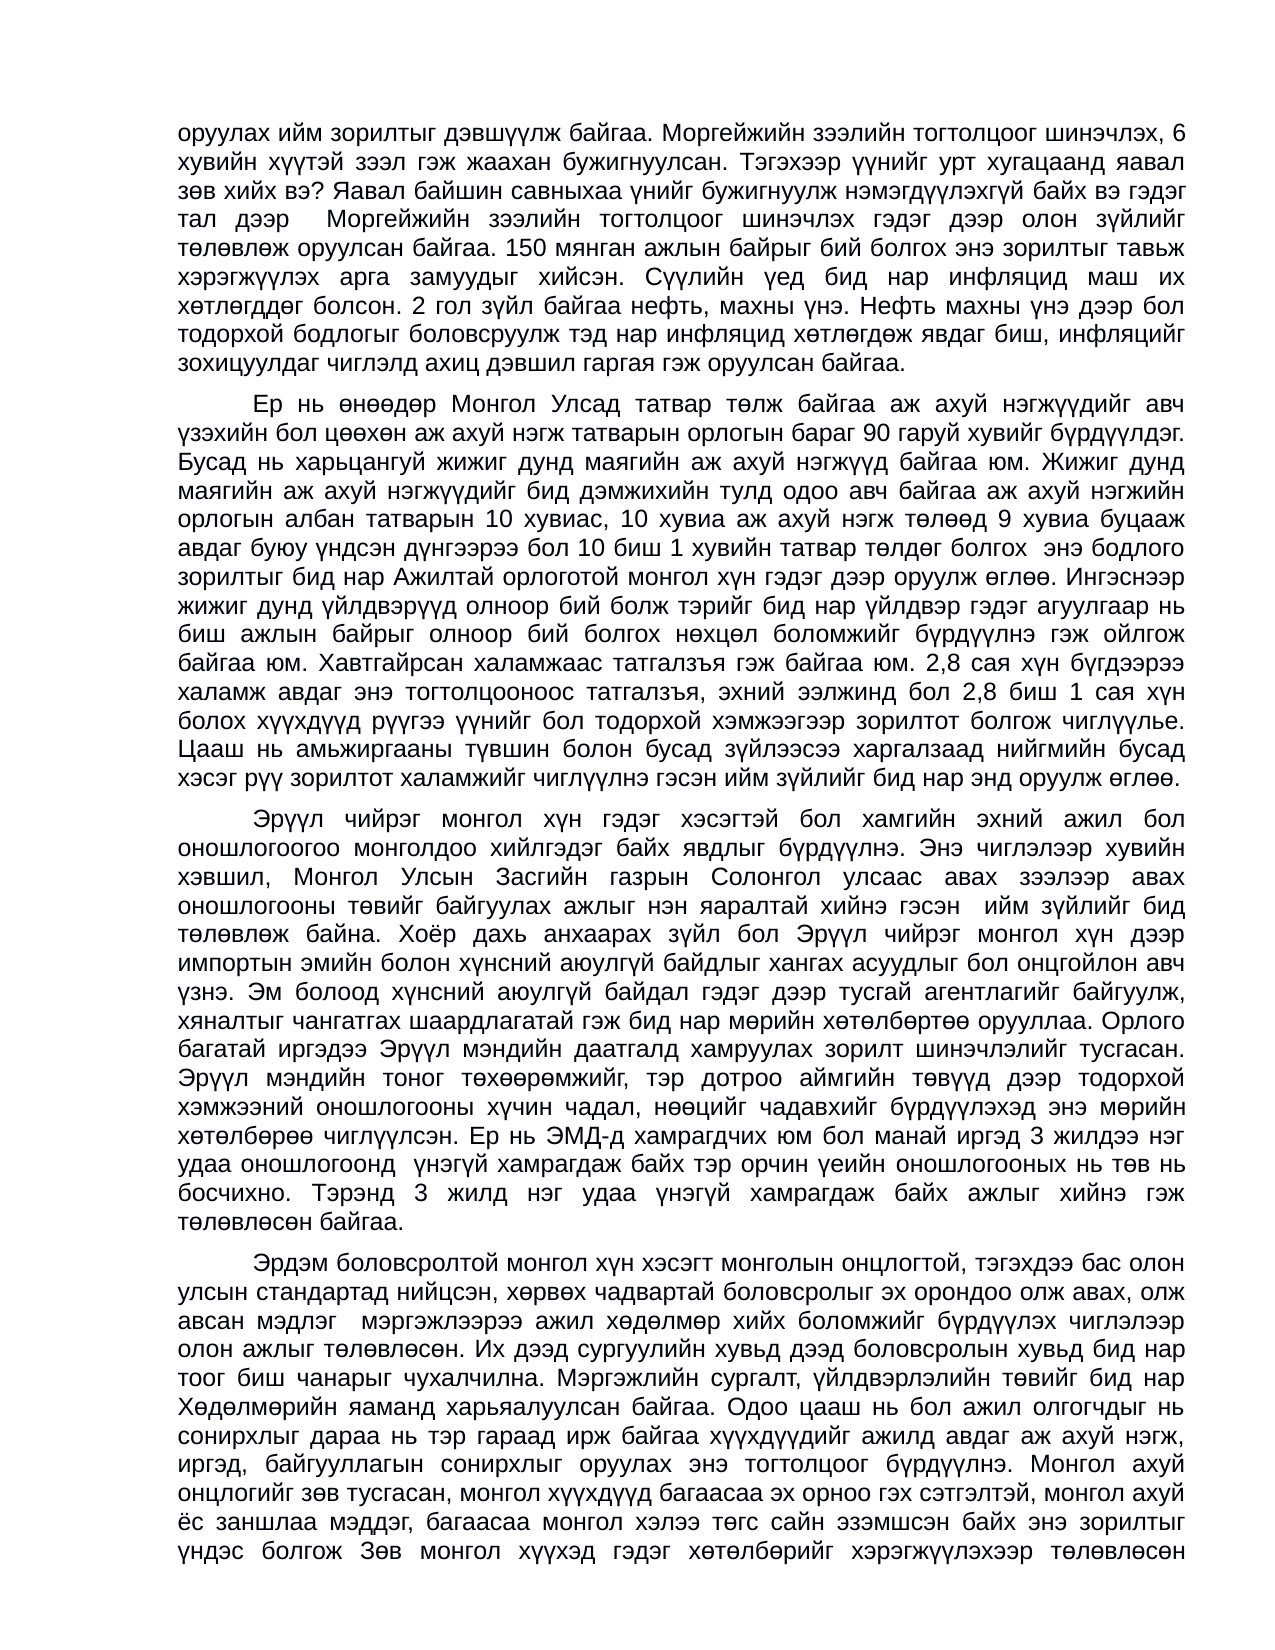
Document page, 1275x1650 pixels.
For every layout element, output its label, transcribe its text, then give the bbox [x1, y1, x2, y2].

text Эрүүл чийрэг монгол хүн гэдэг хэсэгтэй бол хамгийн эхний ажил бол оношлогоогоо монголдоо хийлгэдэг байх явдлыг бүрдүүлнэ. Энэ чиглэлээр хувийн хэвшил, Монгол Улсын Засгийн газрын Солонгол улсаас авах зээлээр авах оношлогооны төвийг байгуулах ажлыг нэн яаралтай хийнэ гэсэн ийм зүйлийг бид төлөвлөж байна. Хоёр дахь анхаарах зүйл бол Эрүүл чийрэг монгол хүн дээр импортын эмийн болон хүнсний аюулгүй байдлыг хангах асуудлыг бол онцгойлон авч үзнэ. Эм болоод хүнсний аюулгүй байдал гэдэг дээр тусгай агентлагийг байгуулж, хяналтыг чангатгах шаардлагатай гэж бид нар мөрийн хөтөлбөртөө орууллаа. Орлого багатай иргэдээ Эрүүл мэндийн даатгалд хамруулах зорилт шинэчлэлийг тусгасан. Эрүүл мэндийн тоног төхөөрөмжийг, тэр дотроо аймгийн төвүүд дээр тодорхой хэмжээний оношлогооны хүчин чадал, нөөцийг чадавхийг бүрдүүлэхэд энэ мөрийн хөтөлбөрөө чиглүүлсэн. Ер нь ЭМД-д хамрагдчих юм бол манай иргэд 3 жилдээ нэг удаа оношлогоонд үнэгүй хамрагдаж байх тэр орчин үеийн оношлогооных нь төв нь босчихно. Тэрэнд 3 жилд нэг удаа үнэгүй хамрагдаж байх ажлыг хийнэ гэж төлөвлөсөн байгаа. [177, 804, 1186, 1236]
text Ер нь өнөөдөр Монгол Улсад татвар төлж байгаа аж ахуй нэгжүүдийг авч үзэхийн бол цөөхөн аж ахуй нэгж татварын орлогын бараг 90 гаруй хувийг бүрдүүлдэг. Бусад нь харьцангуй жижиг дунд маягийн аж ахуй нэгжүүд байгаа юм. Жижиг дунд маягийн аж ахуй нэгжүүдийг бид дэмжихийн тулд одоо авч байгаа аж ахуй нэгжийн орлогын албан татварын 10 хувиас, 10 хувиа аж ахуй нэгж төлөөд 9 хувиа буцааж авдаг буюу үндсэн дүнгээрээ бол 10 биш 1 хувийн татвар төлдөг болгох энэ бодлого зорилтыг бид нар Ажилтай орлоготой монгол хүн гэдэг дээр оруулж өглөө. Ингэснээр жижиг дунд үйлдвэрүүд олноор бий болж тэрийг бид нар үйлдвэр гэдэг агуулгаар нь биш ажлын байрыг олноор бий болгох нөхцөл боломжийг бүрдүүлнэ гэж ойлгож байгаа юм. Хавтгайрсан халамжаас татгалзъя гэж байгаа юм. 2,8 сая хүн бүгдээрээ халамж авдаг энэ тогтолцооноос татгалзъя, эхний ээлжинд бол 2,8 биш 1 сая хүн болох хүүхдүүд рүүгээ үүнийг бол тодорхой хэмжээгээр зорилтот болгож чиглүүлье. Цааш нь амьжиргааны түвшин болон бусад зүйлээсээ харгалзаад нийгмийн бусад хэсэг рүү зорилтот халамжийг чиглүүлнэ гэсэн ийм зүйлийг бид нар энд оруулж өглөө. [177, 389, 1186, 792]
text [177, 118, 1186, 377]
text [177, 1248, 1186, 1564]
